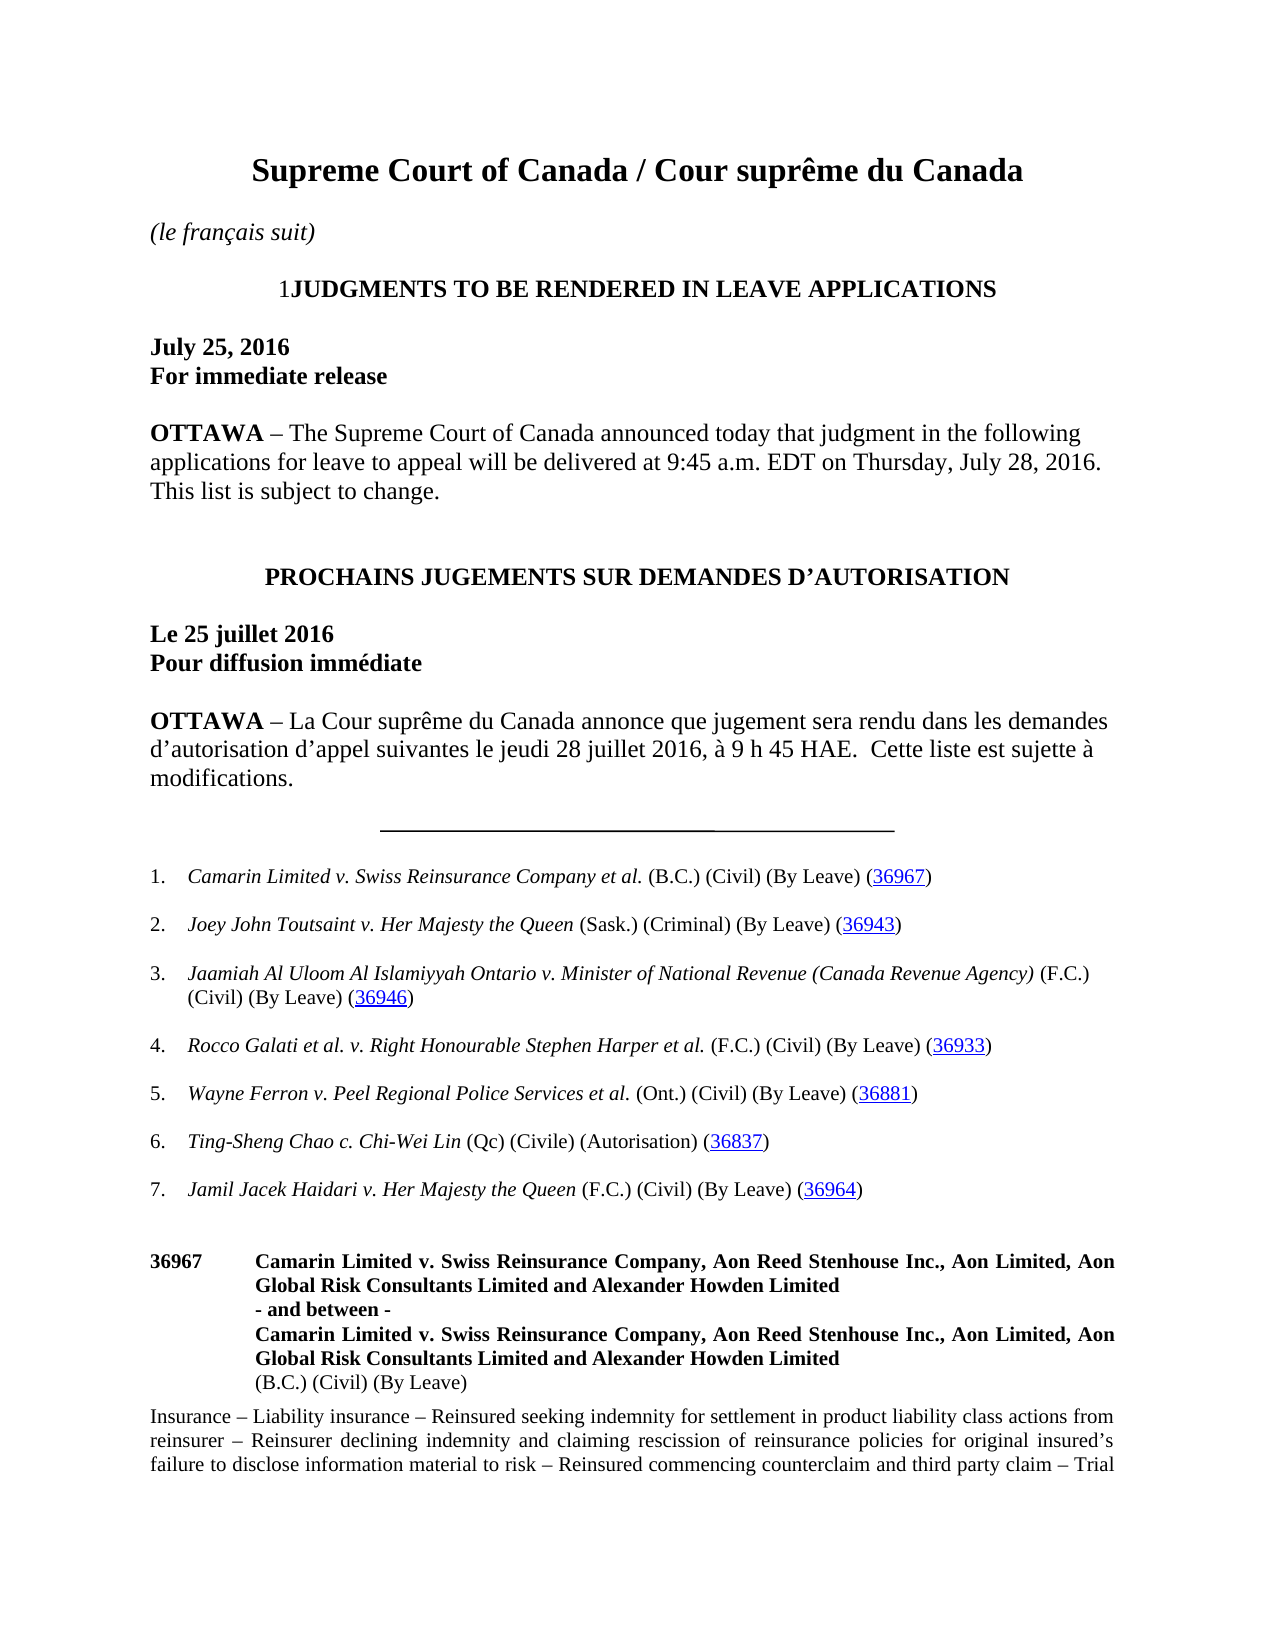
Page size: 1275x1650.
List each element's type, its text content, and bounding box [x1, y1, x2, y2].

text (le français suit) [150, 217, 1125, 246]
text For immediate release [150, 361, 1125, 389]
list Rocco Galati et al. v. Right Honourable Stephen Harper et al. (F.C.) (Civil) (By Leave) (36933) [150, 1033, 1125, 1057]
text Supreme Court of Canada / Cour suprême du Canada [150, 150, 1125, 188]
list Camarin Limited v. Swiss Reinsurance Company et al. (B.C.) (Civil) (By Leave) (36967) [150, 864, 1125, 888]
text OTTAWA – La Cour suprême du Canada annonce que jugement sera rendu dans les demandes d’autorisation d’appel suivantes le jeudi 28 juillet 2016, à 9 h 45 HAE. Cette liste est sujette à modifications. [150, 706, 1125, 792]
list Ting-Sheng Chao c. Chi-Wei Lin (Qc) (Civile) (Autorisation) (36837) [150, 1129, 1125, 1153]
table_header Camarin Limited v. Swiss Reinsurance Company, Aon Reed Stenhouse Inc., Aon Limited, Aon Global Risk Consultants Limited and Alexander Howden Limited - and between - Camarin Limited v. Swiss Reinsurance Company, Aon Reed Stenhouse Inc., Aon Limited, Aon Global Risk Consultants Limited and Alexander Howden Limited (B.C.) (Civil) (By Leave) [255, 1249, 1116, 1404]
text JUDGMENTS TO BE RENDERED IN LEAVE APPLICATIONS [150, 274, 1125, 303]
list Jamil Jacek Haidari v. Her Majesty the Queen (F.C.) (Civil) (By Leave) (36964) [150, 1177, 1125, 1201]
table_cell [150, 1404, 1116, 1486]
text July 25, 2016 [150, 332, 1125, 361]
text Le 25 juillet 2016 [150, 619, 1125, 648]
table_header 36967 [150, 1249, 255, 1404]
list Joey John Toutsaint v. Her Majesty the Queen (Sask.) (Criminal) (By Leave) (36943) [150, 912, 1125, 936]
list Wayne Ferron v. Peel Regional Police Services et al. (Ont.) (Civil) (By Leave) (36881) [150, 1081, 1125, 1105]
text Pour diffusion immédiate [150, 648, 1125, 677]
text OTTAWA – The Supreme Court of Canada announced today that judgment in the following applications for leave to appeal will be delivered at 9:45 a.m. EDT on Thursday, July 28, 2016. This list is subject to change. [150, 418, 1125, 504]
text PROCHAINS JUGEMENTS SUR DEMANDES D’AUTORISATION [150, 562, 1125, 591]
list Jaamiah Al Uloom Al Islamiyyah Ontario v. Minister of National Revenue (Canada Revenue Agency) (F.C.) (Civil) (By Leave) (36946) [150, 961, 1125, 1009]
